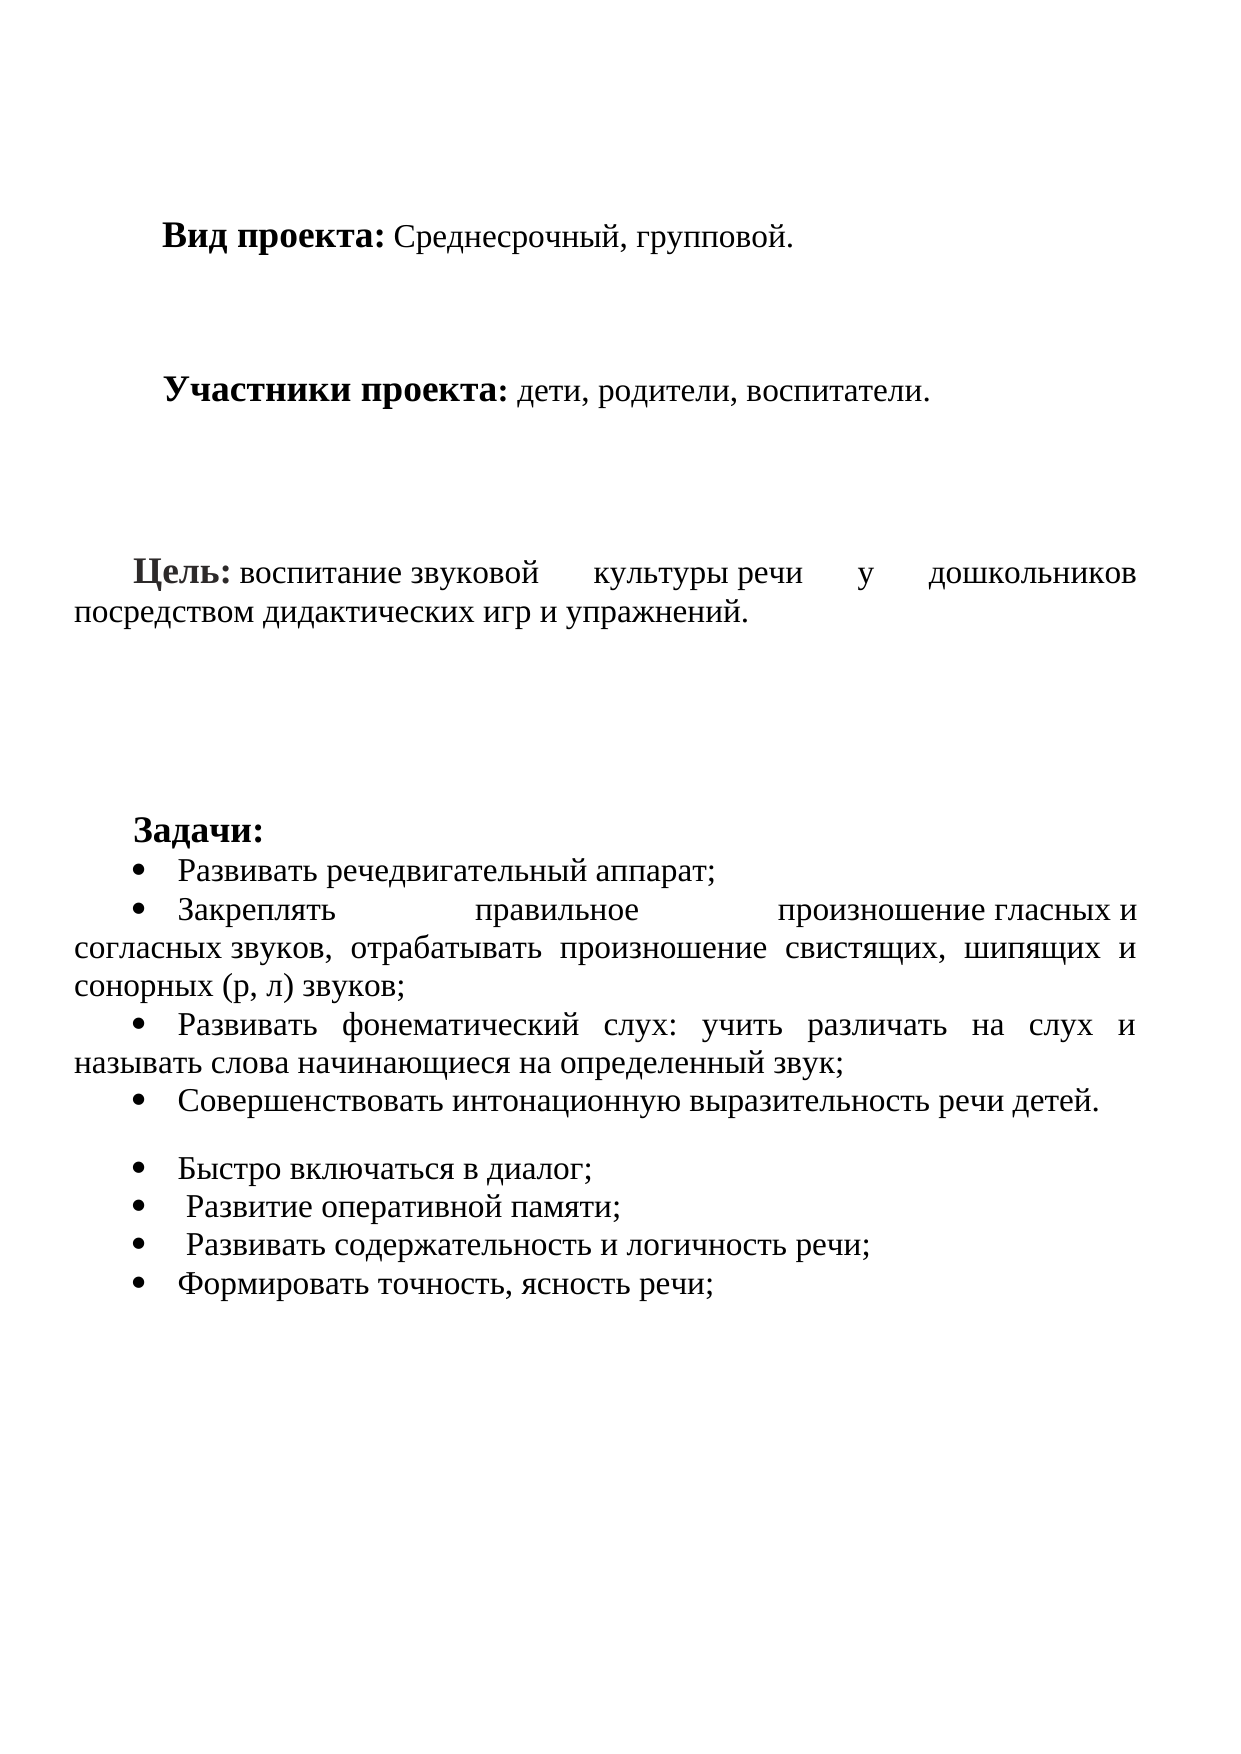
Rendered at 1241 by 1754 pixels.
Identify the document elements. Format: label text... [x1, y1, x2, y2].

list Закреплять правильное произношение гласных и согласных звуков, отрабатывать произношение свистящих, шипящих и сонорных (р, л) звуков; [74, 889, 1137, 1004]
list Быстро включаться в диалог; [74, 1148, 1137, 1186]
list Развивать речедвигательный аппарат; [74, 851, 1137, 889]
text Участники проекта: дети, родители, воспитатели. [103, 366, 1137, 409]
text Вид проекта: Среднесрочный, групповой. [103, 213, 1137, 256]
text Задачи: [74, 807, 1137, 851]
list Развивать содержательность и логичность речи; [74, 1225, 1137, 1263]
list Формировать точность, ясность речи; [74, 1263, 1137, 1301]
list Развивать фонематический слух: учить различать на слух и называть слова начинающиеся на определенный звук; [74, 1004, 1137, 1081]
text Цель: воспитание звуковой культуры речи у дошкольников посредством дидактических игр и упражнений. [74, 549, 1137, 630]
list Развитие оперативной памяти; [74, 1186, 1137, 1225]
list Совершенствовать интонационную выразительность речи детей. [74, 1081, 1137, 1119]
